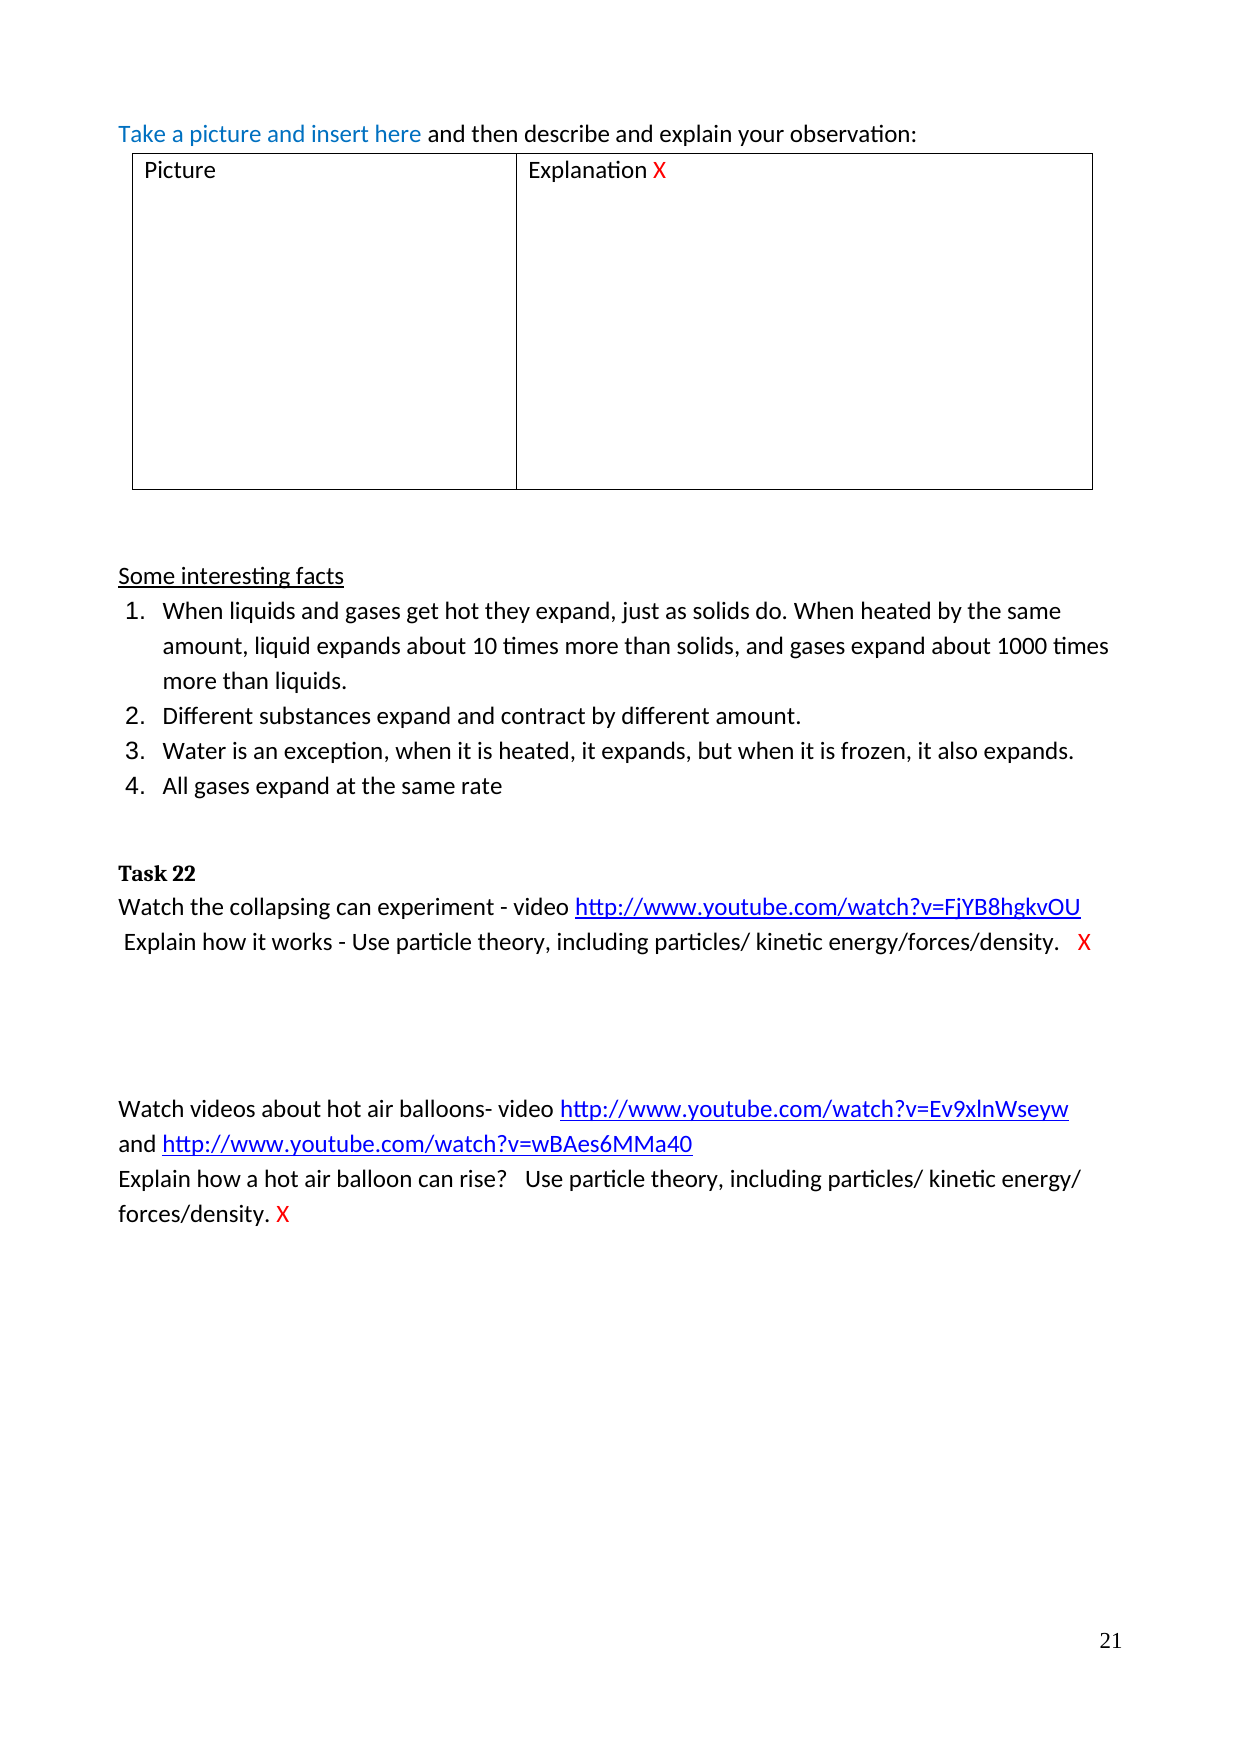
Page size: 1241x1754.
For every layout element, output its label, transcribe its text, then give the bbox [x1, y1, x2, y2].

table_header Explanation X [517, 154, 1092, 489]
text Take a picture and insert here and then describe and explain your observation: [118, 118, 1122, 149]
text Watch the collapsing can experiment - video http://www.youtube.com/watch?v=FjYB8hgkvOU [118, 891, 1122, 922]
text Explain how it works - Use particle theory, including particles/ kinetic energy/forces/density. X [118, 926, 1122, 957]
list Different substances expand and contract by different amount. [125, 700, 1122, 731]
text Some interesting facts [118, 560, 1122, 591]
text and http://www.youtube.com/watch?v=wBAes6MMa40 [118, 1128, 1122, 1159]
list All gases expand at the same rate [125, 770, 1122, 801]
list Water is an exception, when it is heated, it expands, but when it is frozen, it also expands. [125, 735, 1122, 766]
text Watch videos about hot air balloons- video http://www.youtube.com/watch?v=Ev9xlnWseyw [118, 1093, 1122, 1124]
table_header Picture [133, 154, 516, 489]
text Explain how a hot air balloon can rise? Use particle theory, including particles/ kinetic energy/ forces/density. X [118, 1163, 1122, 1229]
subtitle Task 22 [118, 861, 1122, 887]
list When liquids and gases get hot they expand, just as solids do. When heated by the same amount, liquid expands about 10 times more than solids, and gases expand about 1000 times more than liquids. [125, 595, 1122, 696]
